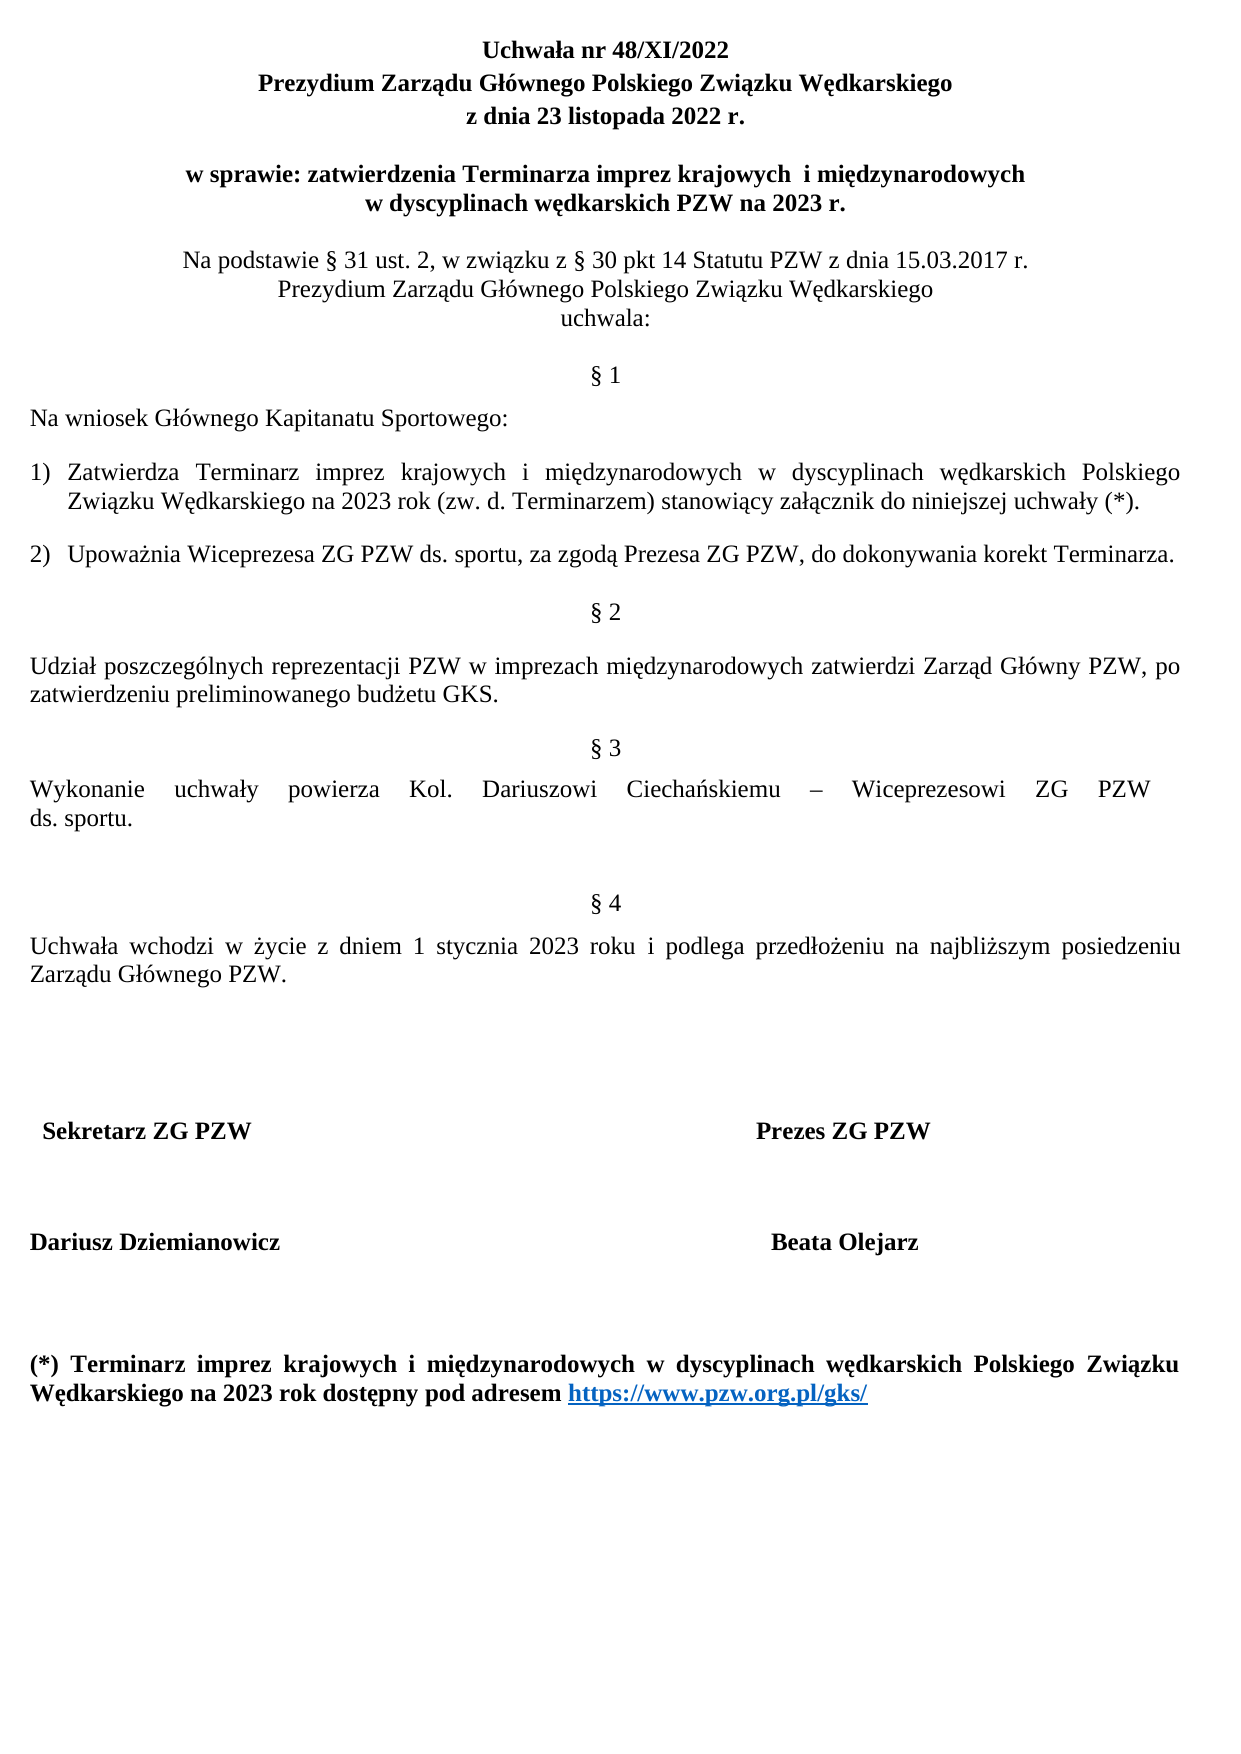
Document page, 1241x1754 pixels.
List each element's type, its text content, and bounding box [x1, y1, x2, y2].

text § 2 [29, 597, 1181, 626]
text § 4 [29, 844, 1181, 916]
text § 1 [29, 360, 1181, 389]
text uchwala: [29, 303, 1181, 331]
text Wykonanie uchwały powierza Kol. Dariuszowi Ciechańskiemu – Wiceprezesowi ZG PZW ds. sportu. [29, 774, 1181, 832]
text Prezydium Zarządu Głównego Polskiego Związku Wędkarskiego [29, 68, 1181, 97]
text Udział poszczególnych reprezentacji PZW w imprezach międzynarodowych zatwierdzi Zarząd Główny PZW, po zatwierdzeniu preliminowanego budżetu GKS. [29, 651, 1181, 708]
list Zatwierdza Terminarz imprez krajowych i międzynarodowych w dyscyplinach wędkarskich Polskiego Związku Wędkarskiego na 2023 rok (zw. d. Terminarzem) stanowiący załącznik do niniejszej uchwały (*). [29, 457, 1181, 514]
text Dariusz Dziemianowicz Beata Olejarz [29, 1227, 1181, 1256]
list Upoważnia Wiceprezesa ZG PZW ds. sportu, za zgodą Prezesa ZG PZW, do dokonywania korekt Terminarza. [29, 539, 1181, 568]
text (*) Terminarz imprez krajowych i międzynarodowych w dyscyplinach wędkarskich Polskiego Związku Wędkarskiego na 2023 rok dostępny pod adresem https://www.pzw.org.pl/gks/ [29, 1349, 1181, 1407]
text z dnia 23 listopada 2022 r. [29, 101, 1181, 130]
text w sprawie: zatwierdzenia Terminarza imprez krajowych i międzynarodowych w dyscyplinach wędkarskich PZW na 2023 r. [29, 159, 1181, 216]
text § 3 [29, 733, 1181, 762]
text Na wniosek Głównego Kapitanatu Sportowego: [29, 403, 1181, 432]
text Sekretarz ZG PZW Prezes ZG PZW [29, 1116, 1181, 1144]
text Na podstawie § 31 ust. 2, w związku z § 30 pkt 14 Statutu PZW z dnia 15.03.2017 r. [29, 245, 1181, 274]
text Uchwała wchodzi w życie z dniem 1 stycznia 2023 roku i podlega przedłożeniu na najbliższym posiedzeniu Zarządu Głównego PZW. [29, 931, 1181, 988]
text Uchwała nr 48/XI/2022 [29, 35, 1181, 64]
text Prezydium Zarządu Głównego Polskiego Związku Wędkarskiego [29, 274, 1181, 303]
